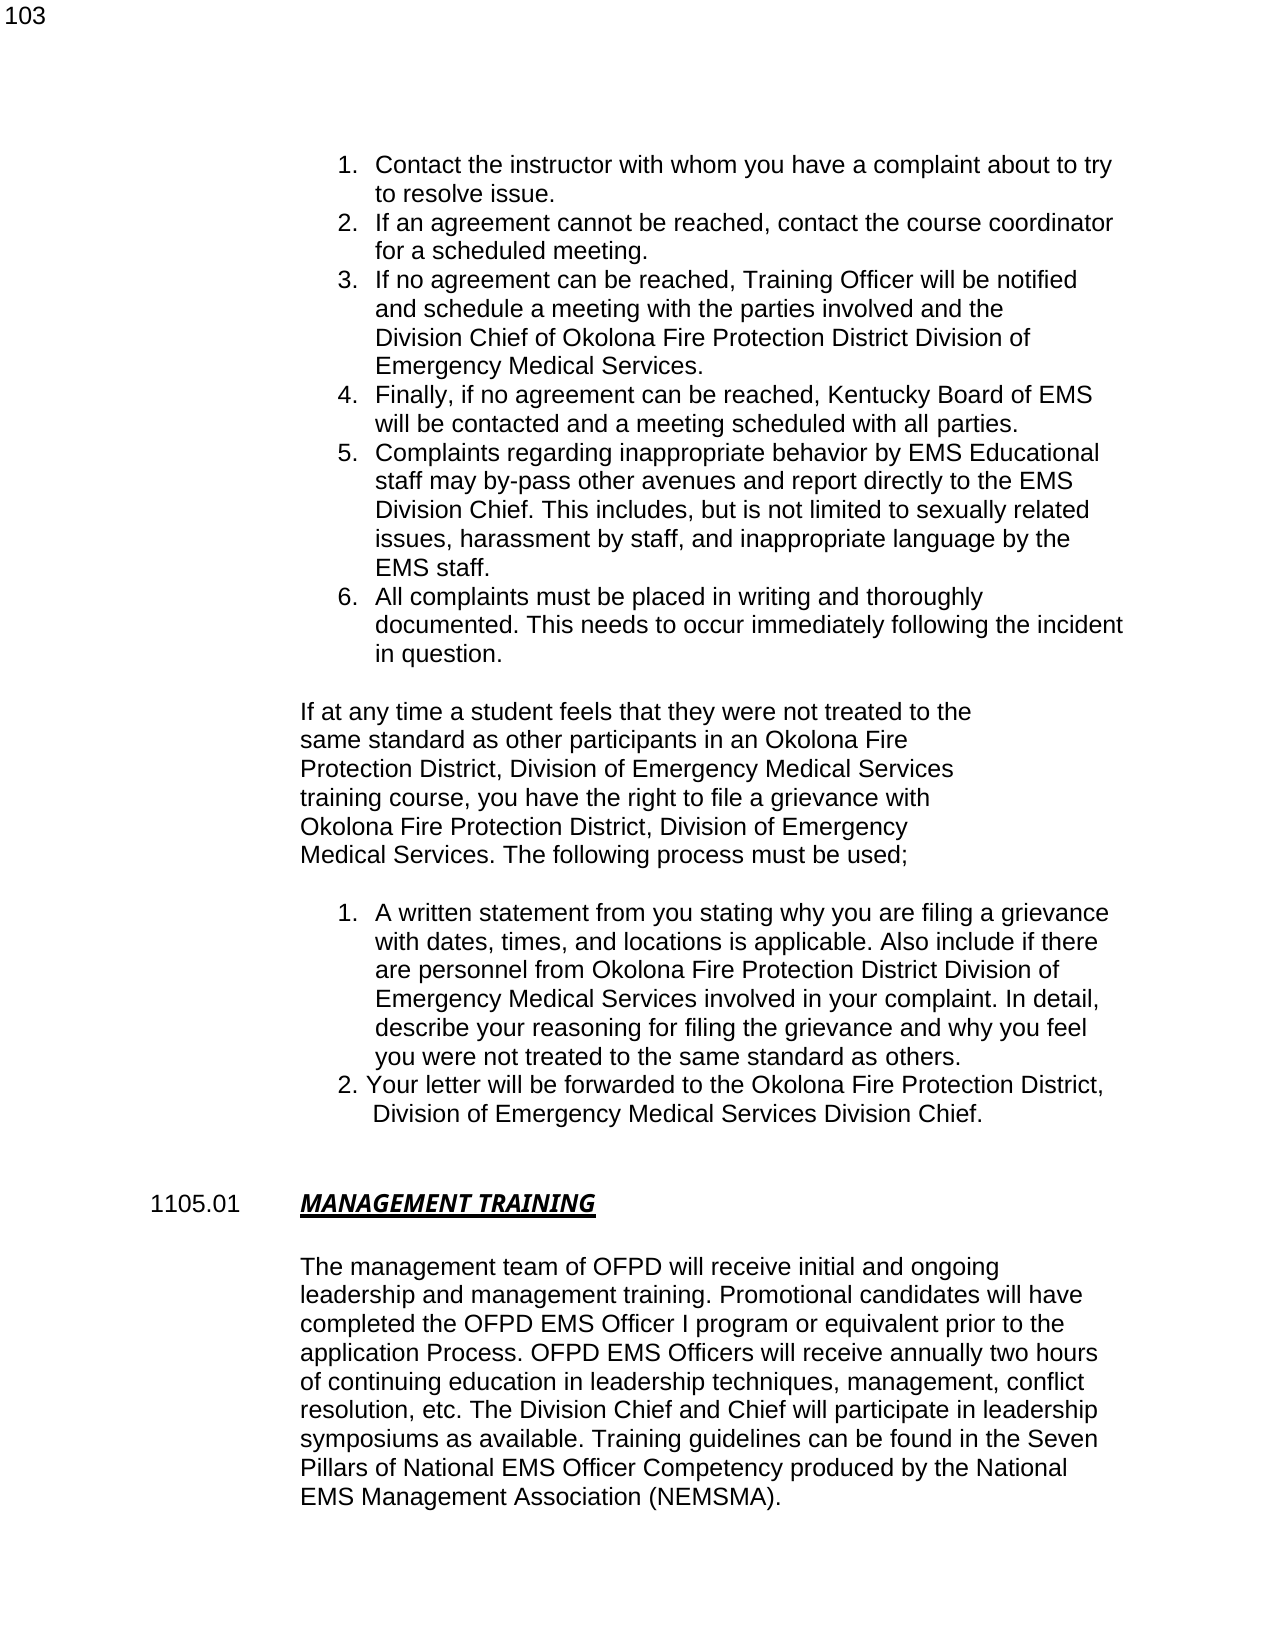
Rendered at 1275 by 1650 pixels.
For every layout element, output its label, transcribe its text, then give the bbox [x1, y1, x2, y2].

list Your letter will be forwarded to the Okolona Fire Protection District, [337, 1070, 1275, 1099]
list A written statement from you stating why you are filing a grievance with dates, times, and locations is applicable. Also include if there are personnel from Okolona Fire Protection District Division of Emergency Medical Services involved in your complaint. In detail, describe your reasoning for filing the grievance and why you feel you were not treated to the same standard as others. [337, 898, 1123, 1070]
text The management team of OFPD will receive initial and ongoing leadership and management training. Promotional candidates will have completed the OFPD EMS Officer I program or equivalent prior to the application Process. OFPD EMS Officers will receive annually two hours of continuing education in leadership techniques, management, conflict resolution, etc. The Division Chief and Chief will participate in leadership symposiums as available. Training guidelines can be found in the Seven Pillars of National EMS Officer Competency produced by the National EMS Management Association (NEMSMA). [300, 1252, 1105, 1510]
list Contact the instructor with whom you have a complaint about to try to resolve issue. [337, 150, 1113, 207]
text If at any time a student feels that they were not treated to the same standard as other participants in an Okolona Fire Protection District, Division of Emergency Medical Services training course, you have the right to file a grievance with Okolona Fire Protection District, Division of Emergency Medical Services. The following process must be used; [300, 696, 975, 869]
text 1105.01 MANAGEMENT TRAINING [150, 1186, 1275, 1219]
list Finally, if no agreement can be reached, Kentucky Board of EMS will be contacted and a meeting scheduled with all parties. [337, 380, 1094, 438]
list If an agreement cannot be reached, contact the course coordinator for a scheduled meeting. [337, 208, 1115, 265]
list Complaints regarding inappropriate behavior by EMS Educational staff may by-pass other avenues and report directly to the EMS Division Chief. This includes, but is not limited to sexually related issues, harassment by staff, and inappropriate language by the EMS staff. [337, 438, 1101, 581]
list If no agreement can be reached, Training Officer will be notified and schedule a meeting with the parties involved and the Division Chief of Okolona Fire Protection District Division of Emergency Medical Services. [337, 265, 1091, 380]
list All complaints must be placed in writing and thoroughly documented. This needs to occur immediately following the incident in question. [337, 581, 1124, 668]
list Division of Emergency Medical Services Division Chief. [366, 1099, 1275, 1128]
